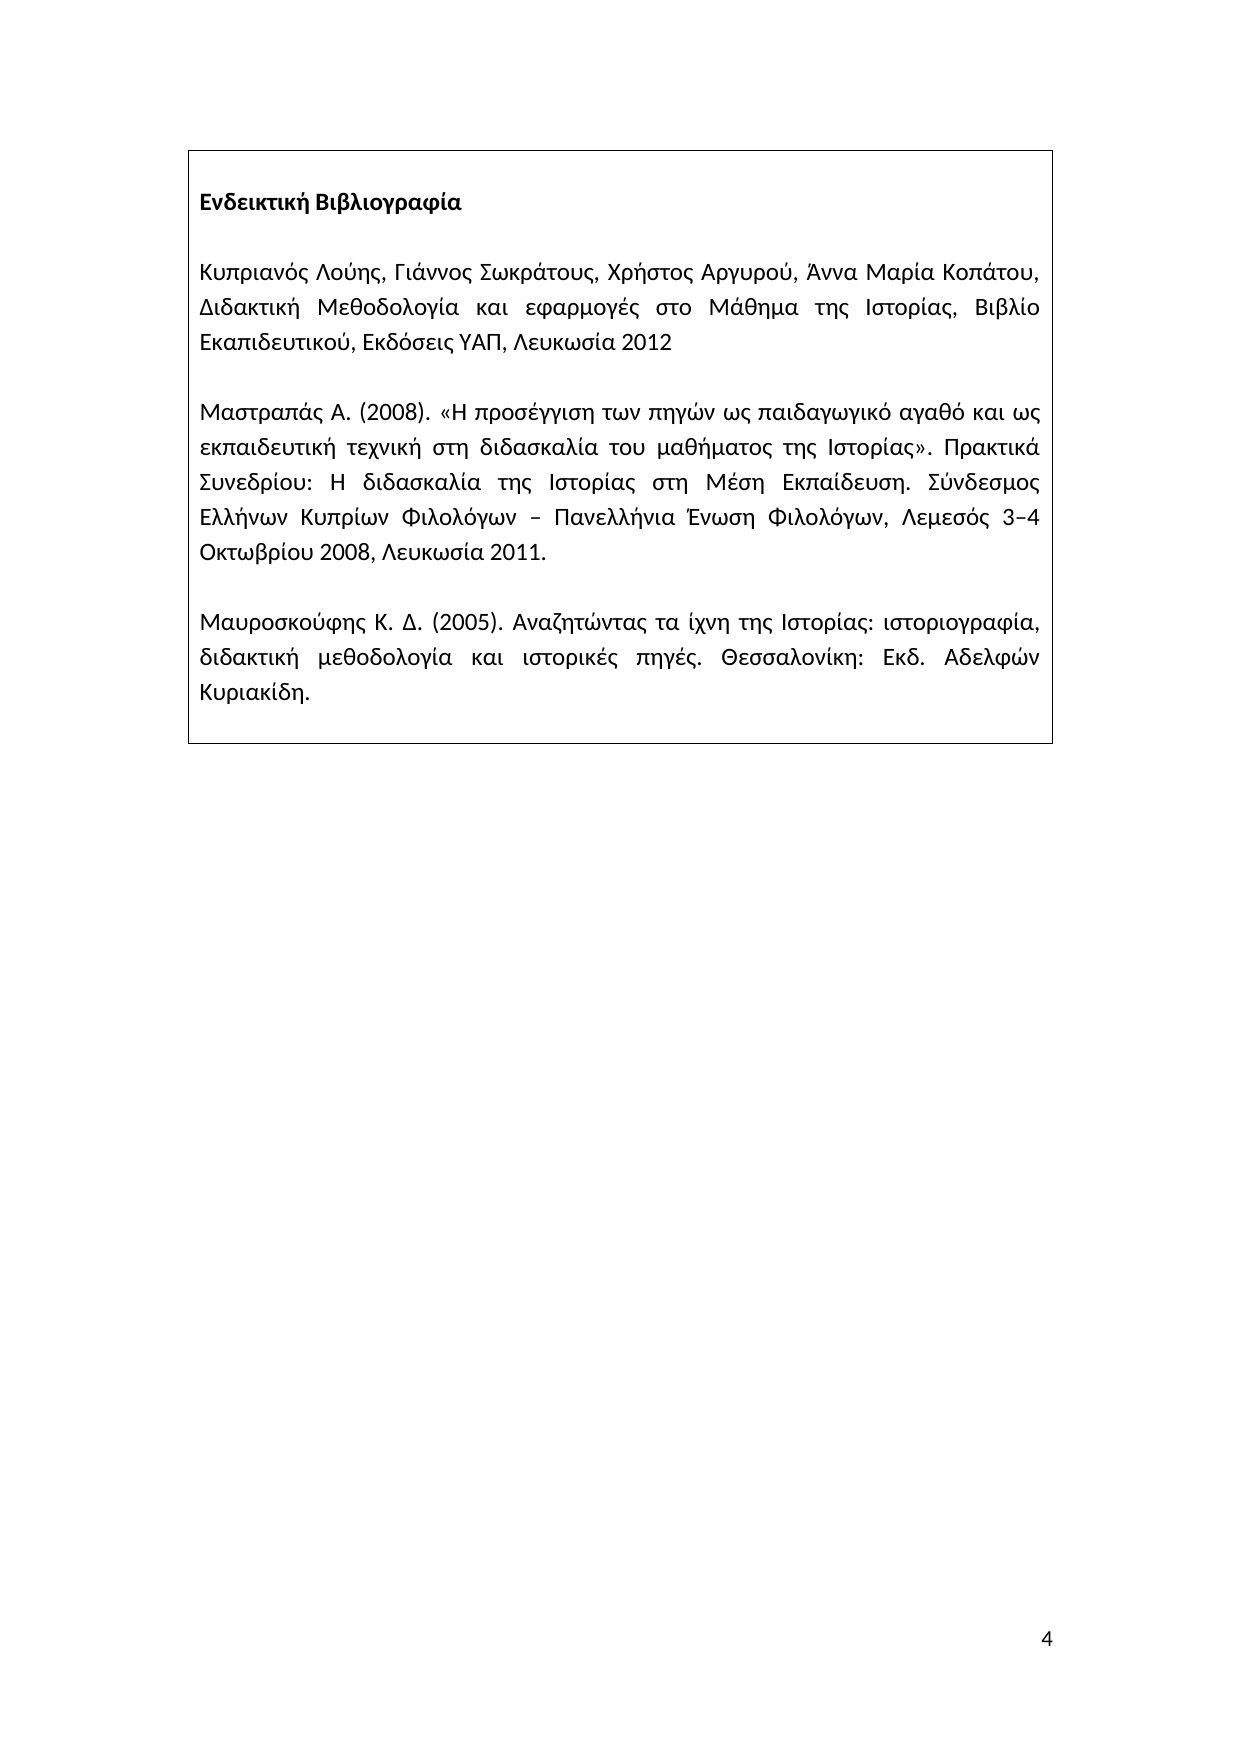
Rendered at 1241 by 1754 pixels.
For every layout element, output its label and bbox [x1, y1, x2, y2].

table_cell [189, 151, 1052, 743]
